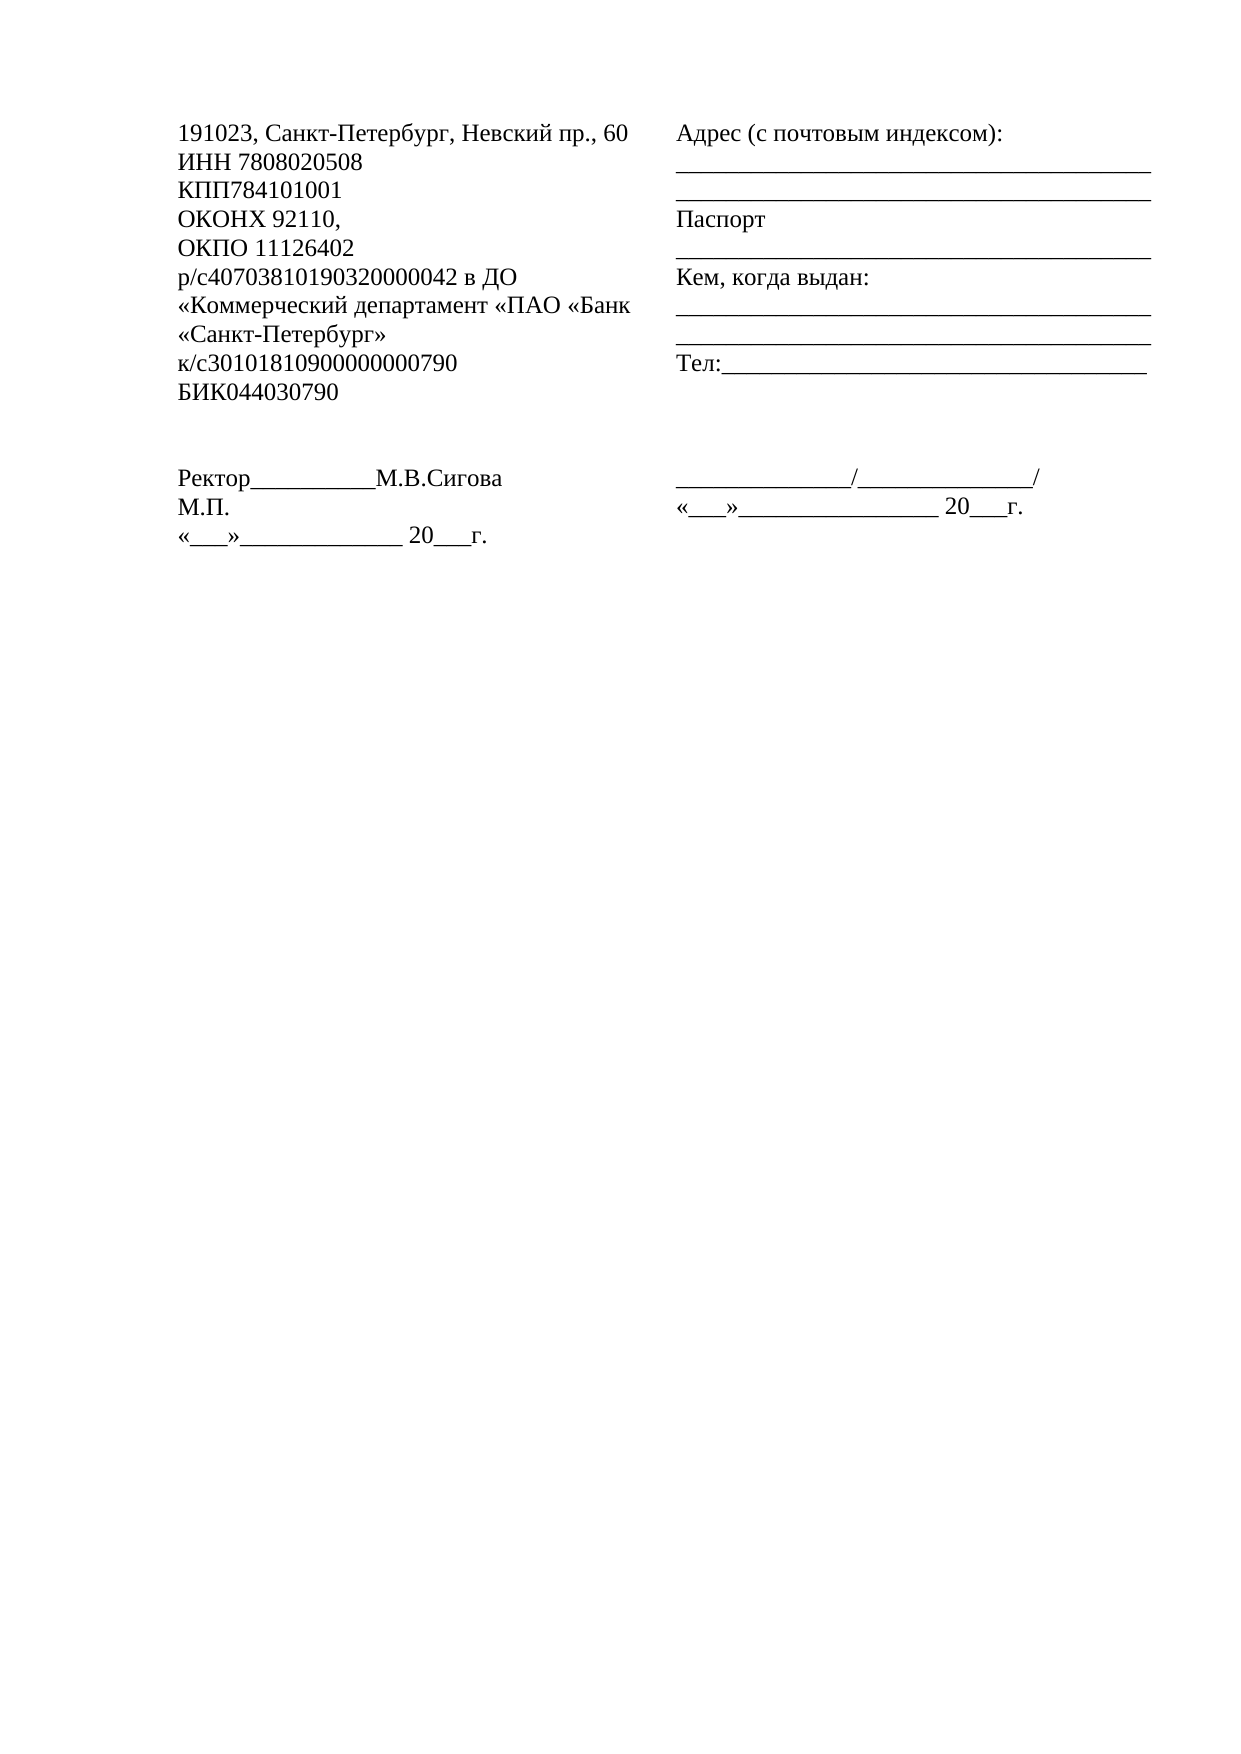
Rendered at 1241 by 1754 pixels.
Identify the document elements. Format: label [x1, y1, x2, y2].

table_cell [166, 118, 664, 574]
table_cell [665, 118, 1163, 574]
